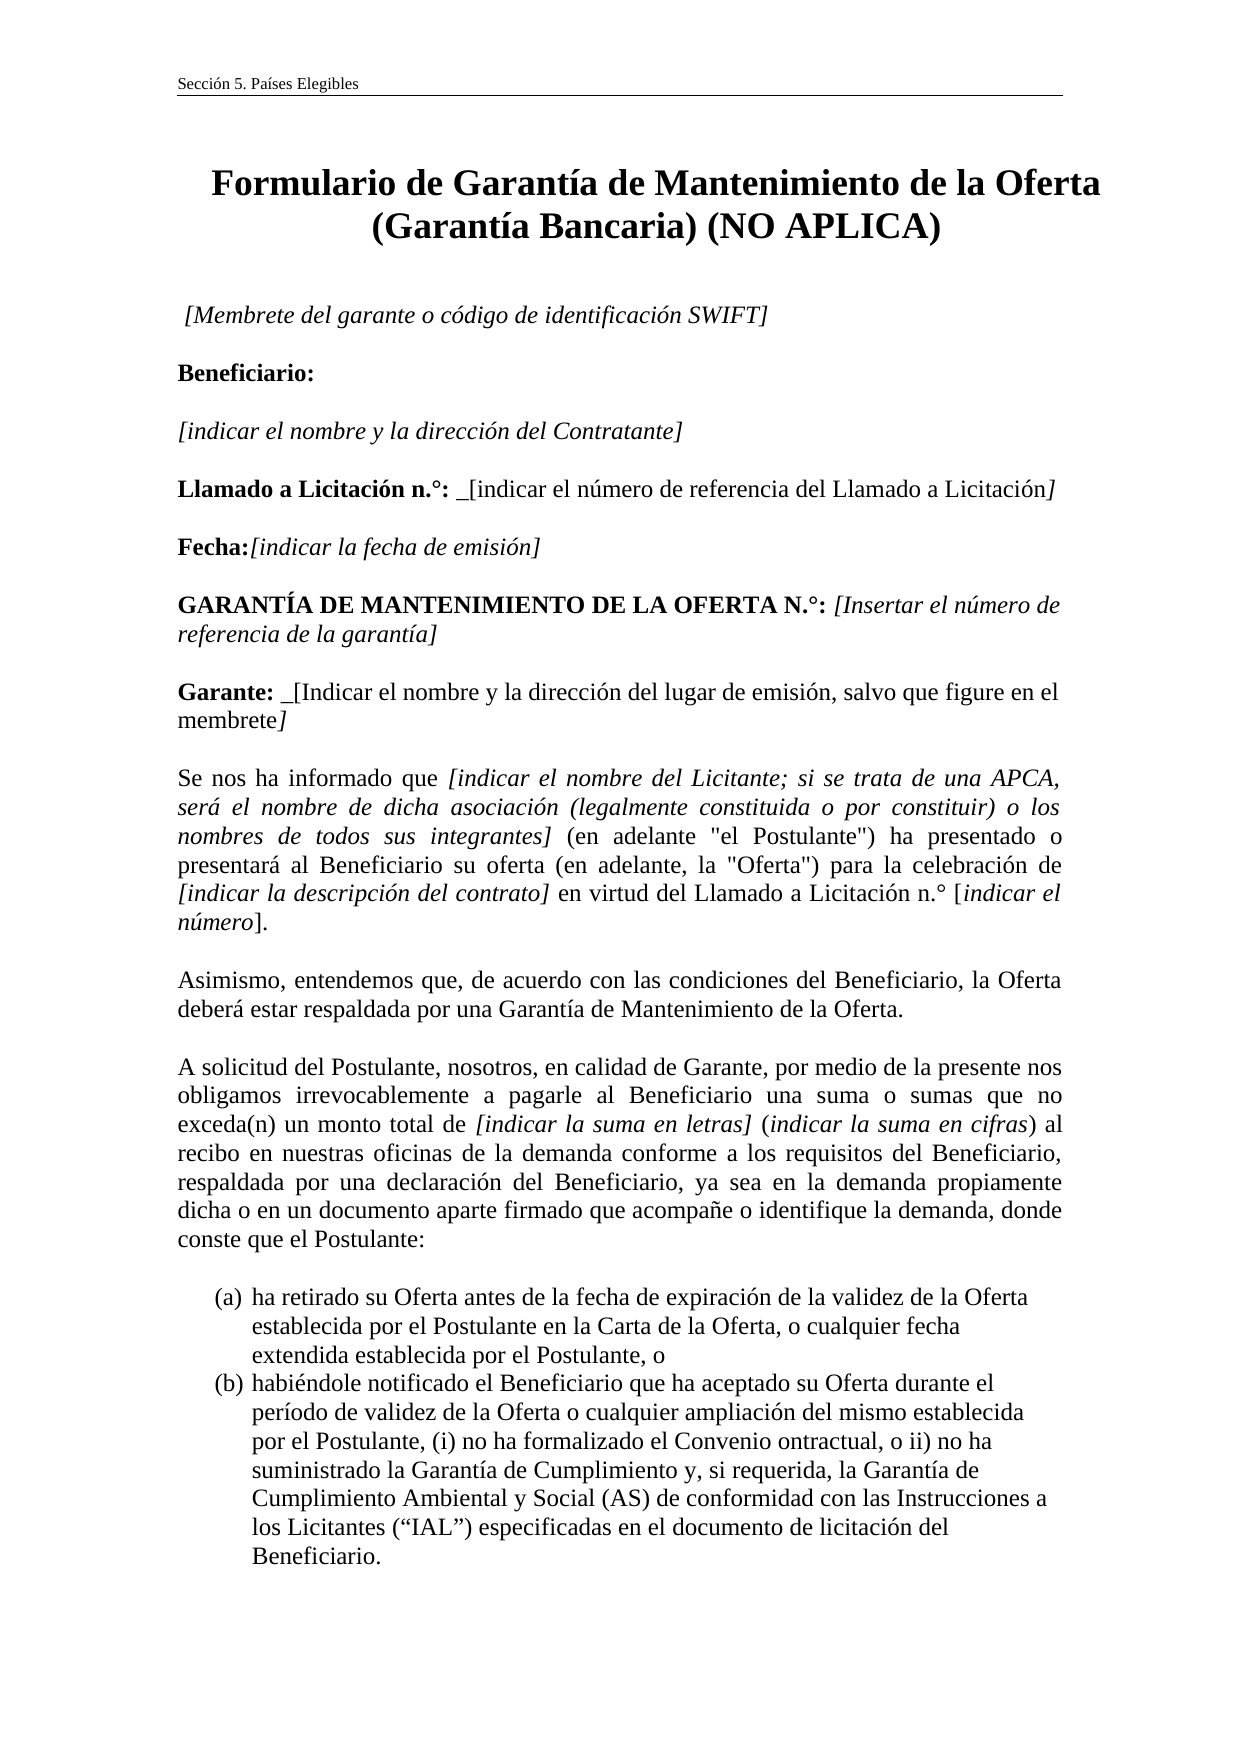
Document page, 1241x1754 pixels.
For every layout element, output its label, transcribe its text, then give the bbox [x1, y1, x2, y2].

table_header Formulario de Garantía de Mantenimiento de la Oferta (Garantía Bancaria) (NO APLICA) [177, 148, 1135, 271]
list habiéndole notificado el Beneficiario que ha aceptado su Oferta durante el período de validez de la Oferta o cualquier ampliación del mismo establecida por el Postulante, (i) no ha formalizado el Convenio ontractual, o ii) no ha suministrado la Garantía de Cumplimiento y, si requerida, la Garantía de Cumplimiento Ambiental y Social (AS) de conformidad con las Instrucciones a los Licitantes (“IAL”) especificadas en el documento de licitación del Beneficiario. [214, 1368, 1063, 1570]
text Llamado a Licitación n.°: _[indicar el número de referencia del Llamado a Licitación] [177, 474, 1063, 503]
list ha retirado su Oferta antes de la fecha de expiración de la validez de la Oferta establecida por el Postulante en la Carta de la Oferta, o cualquier fecha extendida establecida por el Postulante, o [214, 1282, 1063, 1368]
text A solicitud del Postulante, nosotros, en calidad de Garante, por medio de la presente nos obligamos irrevocablemente a pagarle al Beneficiario una suma o sumas que no exceda(n) un monto total de [indicar la suma en letras] (indicar la suma en cifras) al recibo en nuestras oficinas de la demanda conforme a los requisitos del Beneficiario, respaldada por una declaración del Beneficiario, ya sea en la demanda propiamente dicha o en un documento aparte firmado que acompañe o identifique la demanda, donde conste que el Postulante: [177, 1052, 1063, 1253]
text Se nos ha informado que [indicar el nombre del Licitante; si se trata de una APCA, será el nombre de dicha asociación (legalmente constituida o por constituir) o los nombres de todos sus integrantes] (en adelante "el Postulante") ha presentado o presentará al Beneficiario su oferta (en adelante, la "Oferta") para la celebración de [indicar la descripción del contrato] en virtud del Llamado a Licitación n.° [indicar el número]. [177, 763, 1063, 936]
text GARANTÍA DE MANTENIMIENTO DE LA OFERTA N.°: [Insertar el número de referencia de la garantía] [177, 590, 1063, 648]
text Garante: _[Indicar el nombre y la dirección del lugar de emisión, salvo que figure en el membrete] [177, 677, 1063, 734]
text [indicar el nombre y la dirección del Contratante] [177, 416, 1063, 445]
text Asimismo, entendemos que, de acuerdo con las condiciones del Beneficiario, la Oferta deberá estar respaldada por una Garantía de Mantenimiento de la Oferta. [177, 965, 1063, 1023]
text Fecha:[indicar la fecha de emisión] [177, 532, 1063, 561]
text [Membrete del garante o código de identificación SWIFT] [177, 301, 1063, 329]
text Beneficiario: [177, 358, 1063, 387]
